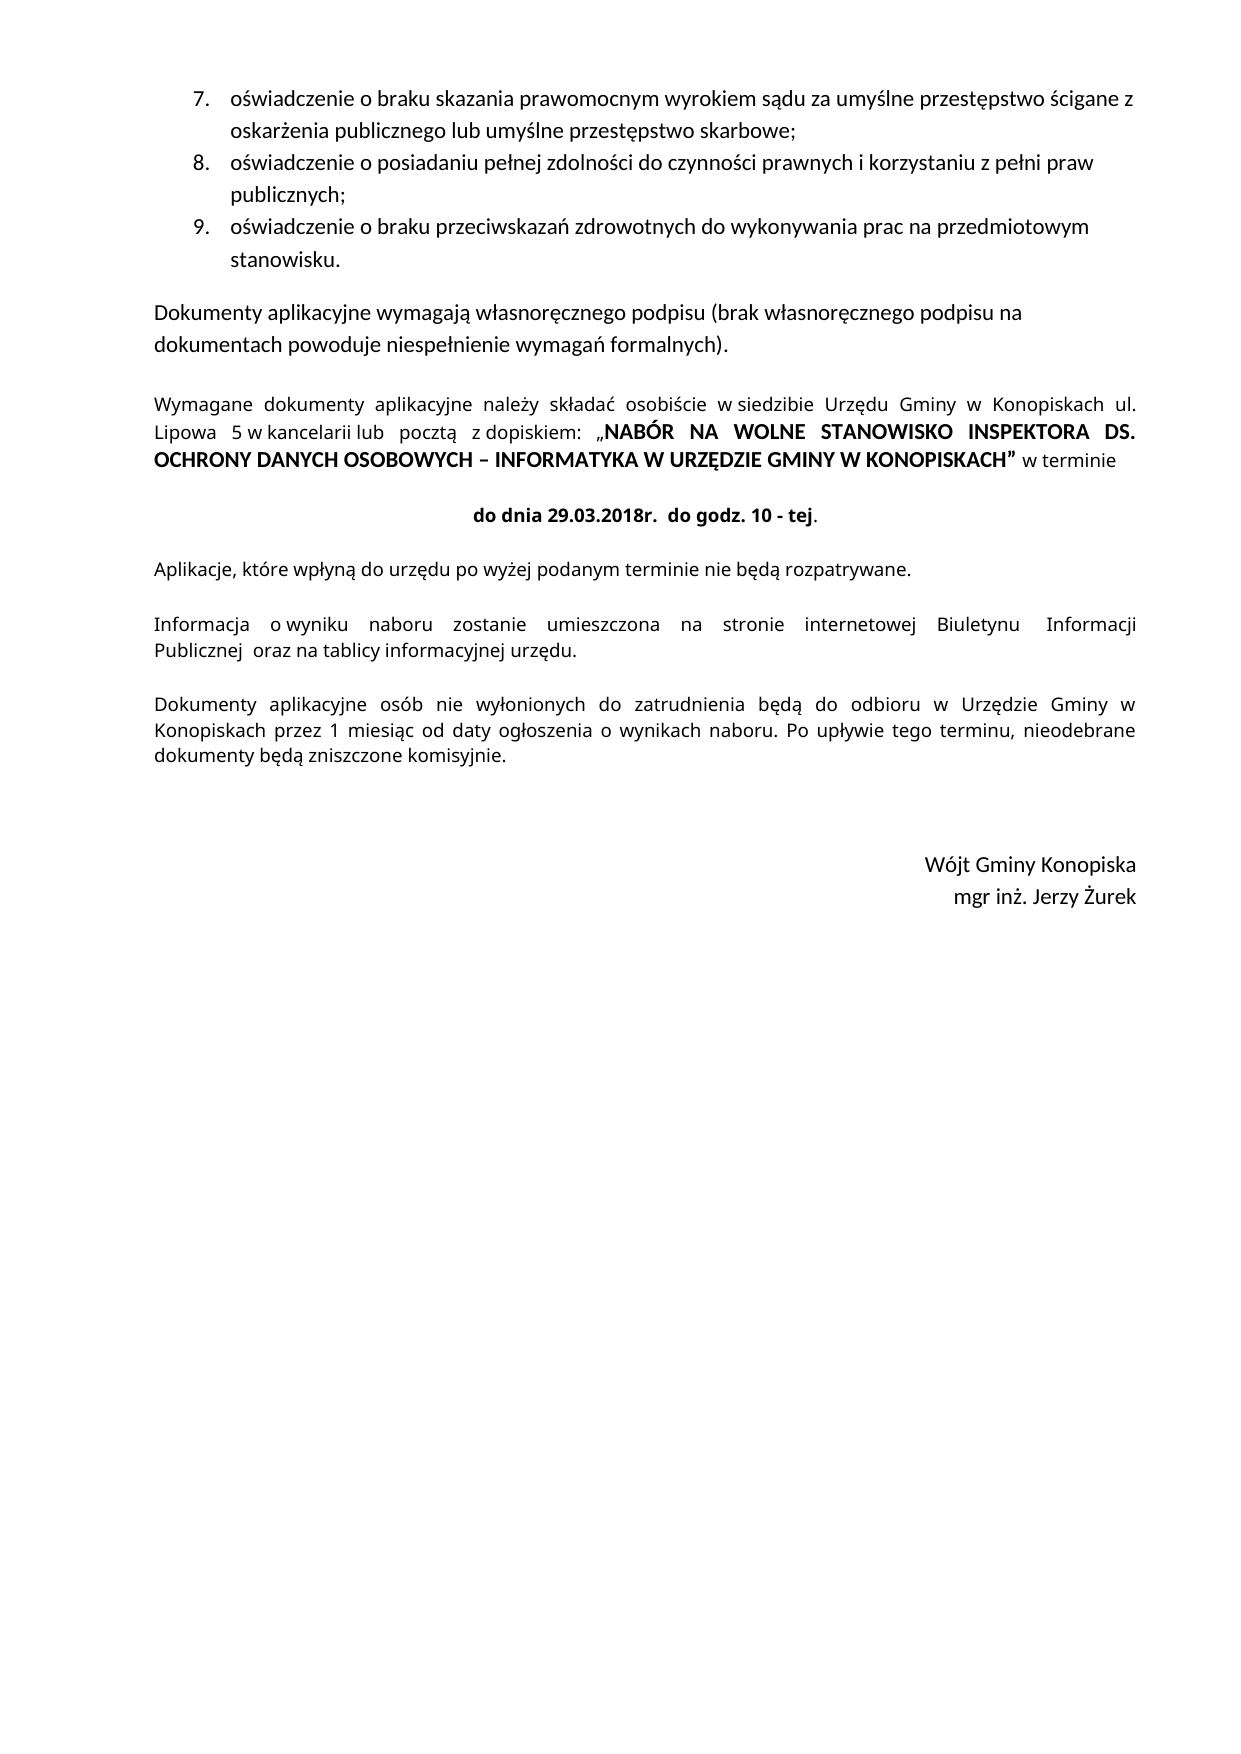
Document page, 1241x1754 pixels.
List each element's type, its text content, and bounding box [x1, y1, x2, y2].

list oświadczenie o posiadaniu pełnej zdolności do czynności prawnych i korzystaniu z pełni praw publicznych; [193, 148, 1137, 208]
text Wójt Gminy Konopiska mgr inż. Jerzy Żurek [154, 850, 1137, 911]
text Informacja o wyniku naboru zostanie umieszczona na stronie internetowej Biuletynu Informacji Publicznej oraz na tablicy informacyjnej urzędu. [154, 611, 1137, 662]
list oświadczenie o braku przeciwskazań zdrowotnych do wykonywania prac na przedmiotowym stanowisku. [193, 212, 1137, 273]
text do dnia 29.03.2018r. do godz. 10 - tej. [154, 502, 1137, 527]
text Aplikacje, które wpłyną do urzędu po wyżej podanym terminie nie będą rozpatrywane. [154, 557, 1137, 582]
text Dokumenty aplikacyjne wymagają własnoręcznego podpisu (brak własnoręcznego podpisu na dokumentach powoduje niespełnienie wymagań formalnych). [154, 298, 1137, 358]
text Dokumenty aplikacyjne osób nie wyłonionych do zatrudnienia będą do odbioru w Urzędzie Gminy w Konopiskach przez 1 miesiąc od daty ogłoszenia o wynikach naboru. Po upływie tego terminu, nieodebrane dokumenty będą zniszczone komisyjnie. [154, 692, 1137, 768]
text Wymagane dokumenty aplikacyjne należy składać osobiście w siedzibie Urzędu Gminy w Konopiskach ul. Lipowa 5 w kancelarii lub pocztą z dopiskiem: „NABÓR NA WOLNE STANOWISKO INSPEKTORA DS. OCHRONY DANYCH OSOBOWYCH – INFORMATYKA W URZĘDZIE GMINY W KONOPISKACH” w terminie [154, 391, 1137, 473]
list oświadczenie o braku skazania prawomocnym wyrokiem sądu za umyślne przestępstwo ścigane z oskarżenia publicznego lub umyślne przestępstwo skarbowe; [193, 84, 1137, 144]
